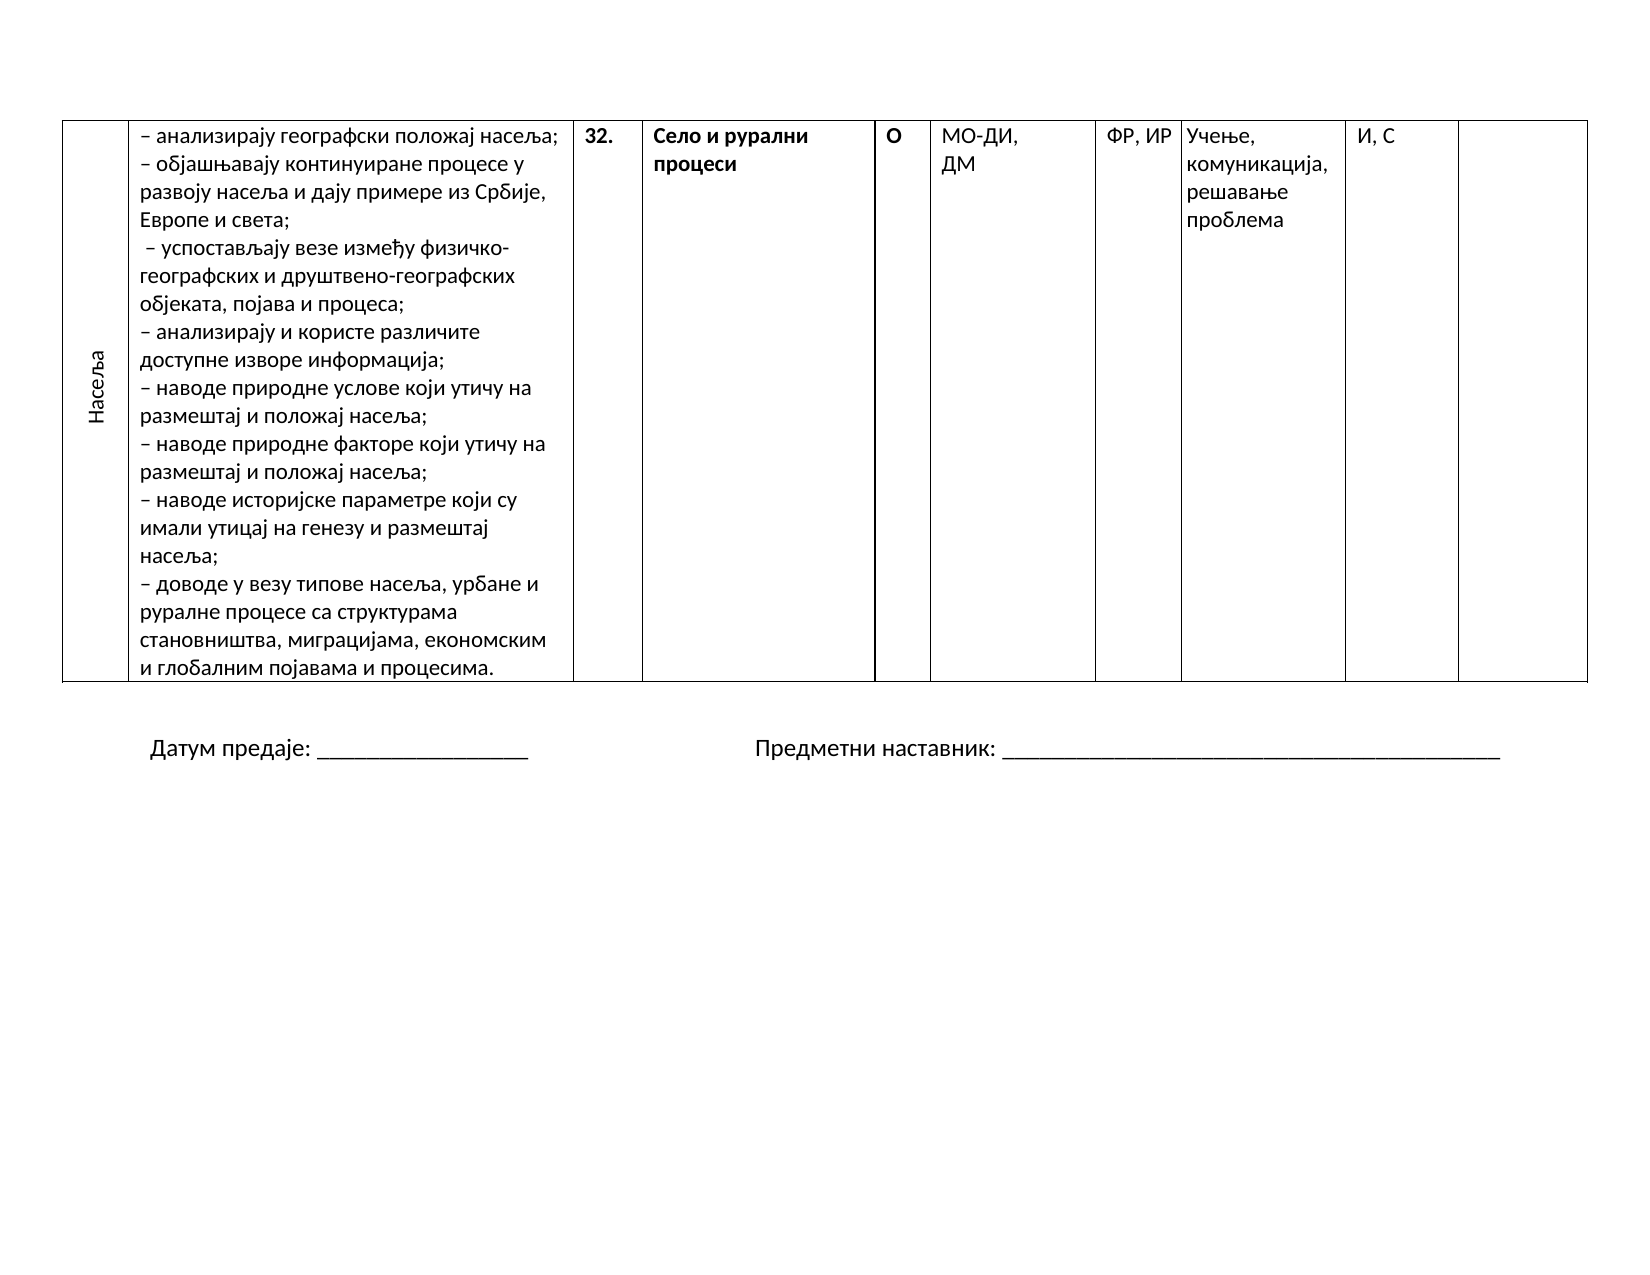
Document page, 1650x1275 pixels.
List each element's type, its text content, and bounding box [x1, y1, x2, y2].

table_cell ФР, ИР [1096, 121, 1181, 681]
table_cell Учење, комуникација, решавање проблема [1182, 121, 1345, 681]
table_cell [1459, 121, 1587, 681]
table_cell О [876, 121, 930, 681]
table_cell 32. [574, 121, 642, 681]
table_cell – анализирају географски положај насеља; – објашњавају континуиране процесе у развоју насеља и дају примере из Србије, Европе и света; – успостављају везе између физичко-географских и друштвено-географских објеката, појава и процеса; – анализирају и користе различите доступне изворе информација; – наводе природне услове који утичу на размештај и положај насеља; – наводе природне факторе који утичу на размештај и положај насеља; – наводе историјске параметре који су имали утицај на генезу и размештај насељa; – доводе у везу типове насеља, урбане и руралне процесе са структурама становништва, миграцијама, економским и глобалним појавама и процесима. [129, 121, 573, 681]
table_cell МО-ДИ, ДМ [931, 121, 1095, 681]
text Датум предаје: _________________ Предметни наставник: ________________________________________ [150, 732, 1500, 763]
table_cell И, С [1346, 121, 1458, 681]
table_cell Село и рурални процеси [643, 121, 874, 681]
table_cell Насеља [63, 121, 128, 681]
